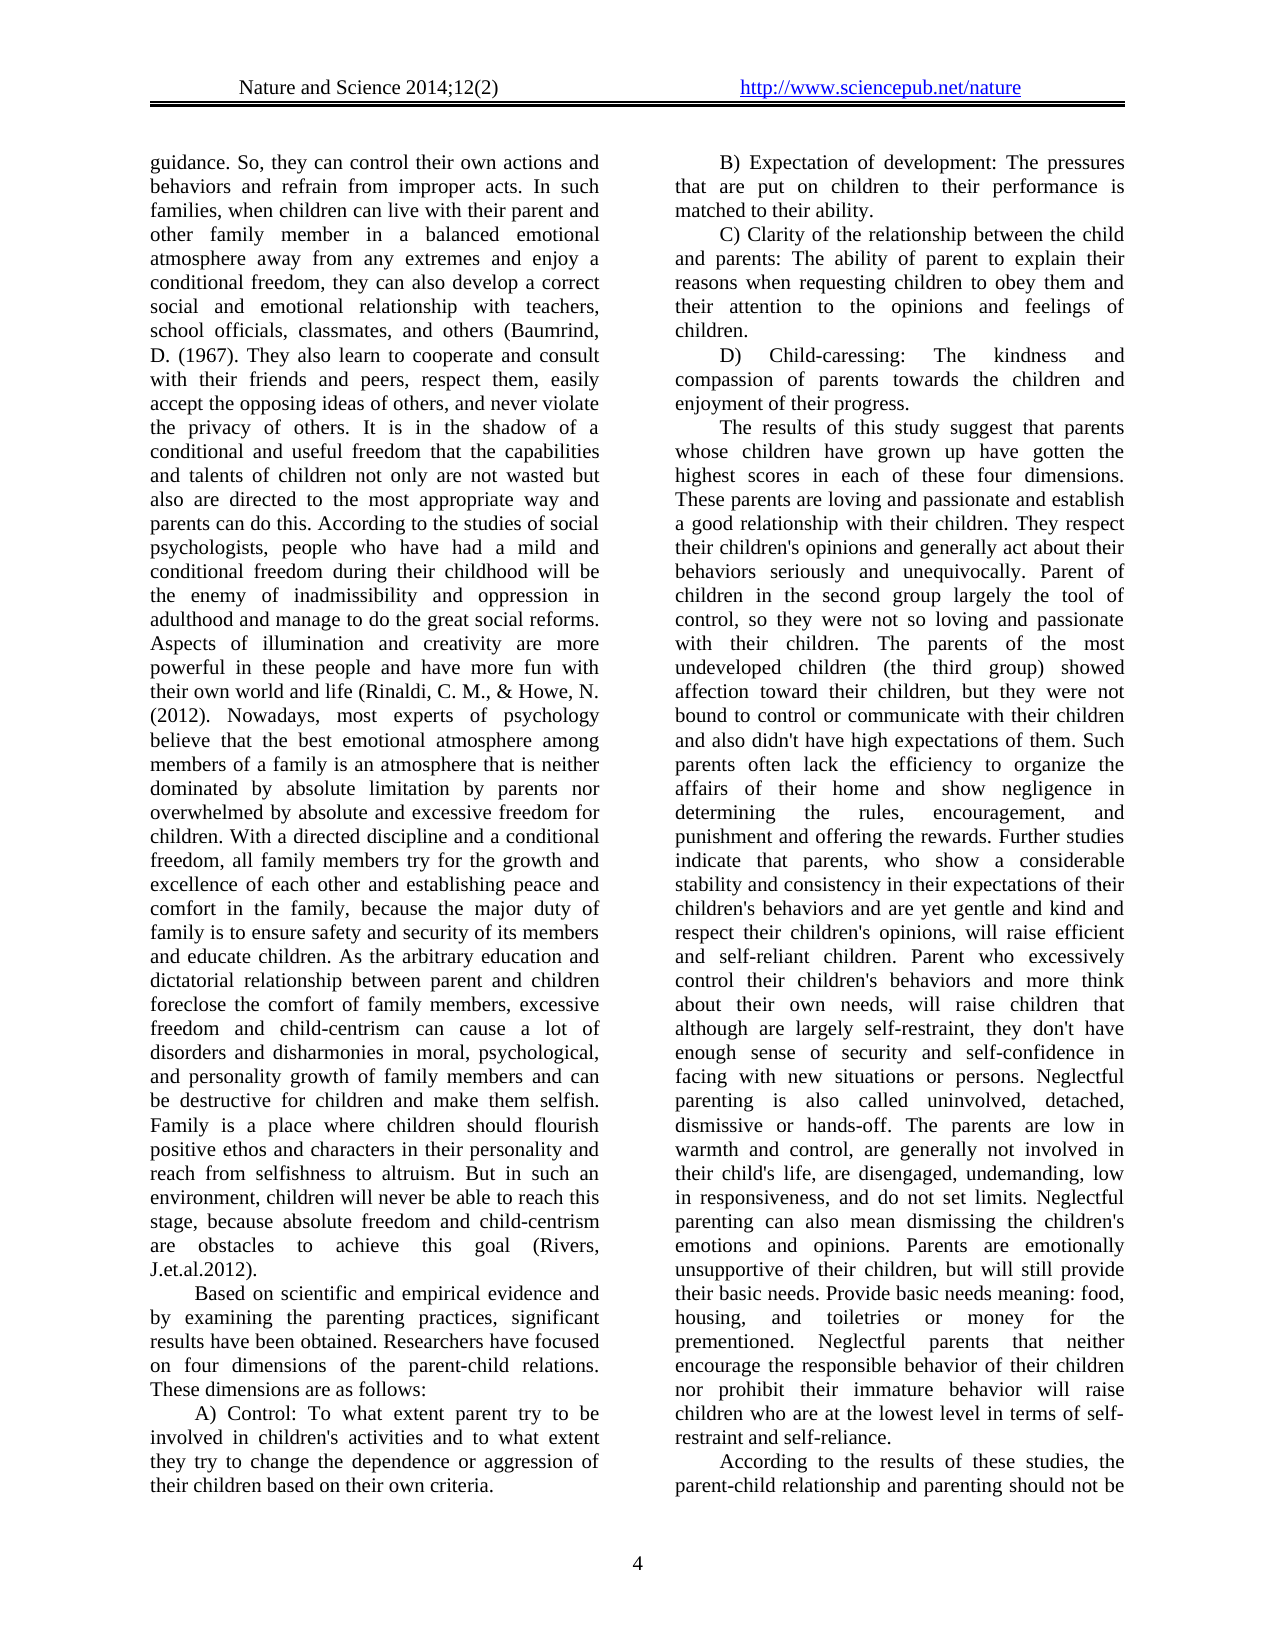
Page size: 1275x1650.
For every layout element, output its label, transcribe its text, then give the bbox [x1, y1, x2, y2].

text Based on scientific and empirical evidence and by examining the parenting practices, significant results have been obtained. Researchers have focused on four dimensions of the parent-child relations. These dimensions are as follows: [150, 1281, 600, 1401]
text A) Control: To what extent parent try to be involved in children's activities and to what extent they try to change the dependence or aggression of their children based on their own criteria. [150, 1401, 600, 1497]
text The results of this study suggest that parents whose children have grown up have gotten the highest scores in each of these four dimensions. These parents are loving and passionate and establish a good relationship with their children. They respect their children's opinions and generally act about their behaviors seriously and unequivocally. Parent of children in the second group largely the tool of control, so they were not so loving and passionate with their children. The parents of the most undeveloped children (the third group) showed affection toward their children, but they were not bound to control or communicate with their children and also didn't have high expectations of them. Such parents often lack the efficiency to organize the affairs of their home and show negligence in determining the rules, encouragement, and punishment and offering the rewards. Further studies indicate that parents, who show a considerable stability and consistency in their expectations of their children's behaviors and are yet gentle and kind and respect their children's opinions, will raise efficient and self-reliant children. Parent who excessively control their children's behaviors and more think about their own needs, will raise children that although are largely self-restraint, they don't have enough sense of security and self-confidence in facing with new situations or persons. Neglectful parenting is also called uninvolved, detached, dismissive or hands-off. The parents are low in warmth and control, are generally not involved in their child's life, are disengaged, undemanding, low in responsiveness, and do not set limits. Neglectful parenting can also mean dismissing the children's emotions and opinions. Parents are emotionally unsupportive of their children, but will still provide their basic needs. Provide basic needs meaning: food, housing, and toiletries or money for the prementioned. Neglectful parents that neither encourage the responsible behavior of their children nor prohibit their immature behavior will raise children who are at the lowest level in terms of self-restraint and self-reliance. [675, 415, 1125, 1449]
text D) Child-caressing: The kindness and compassion of parents towards the children and enjoyment of their progress. [675, 342, 1125, 415]
text C) Clarity of the relationship between the child and parents: The ability of parent to explain their reasons when requesting children to obey them and their attention to the opinions and feelings of children. [675, 222, 1125, 342]
text B) Expectation of development: The pressures that are put on children to their performance is matched to their ability. [675, 150, 1125, 222]
